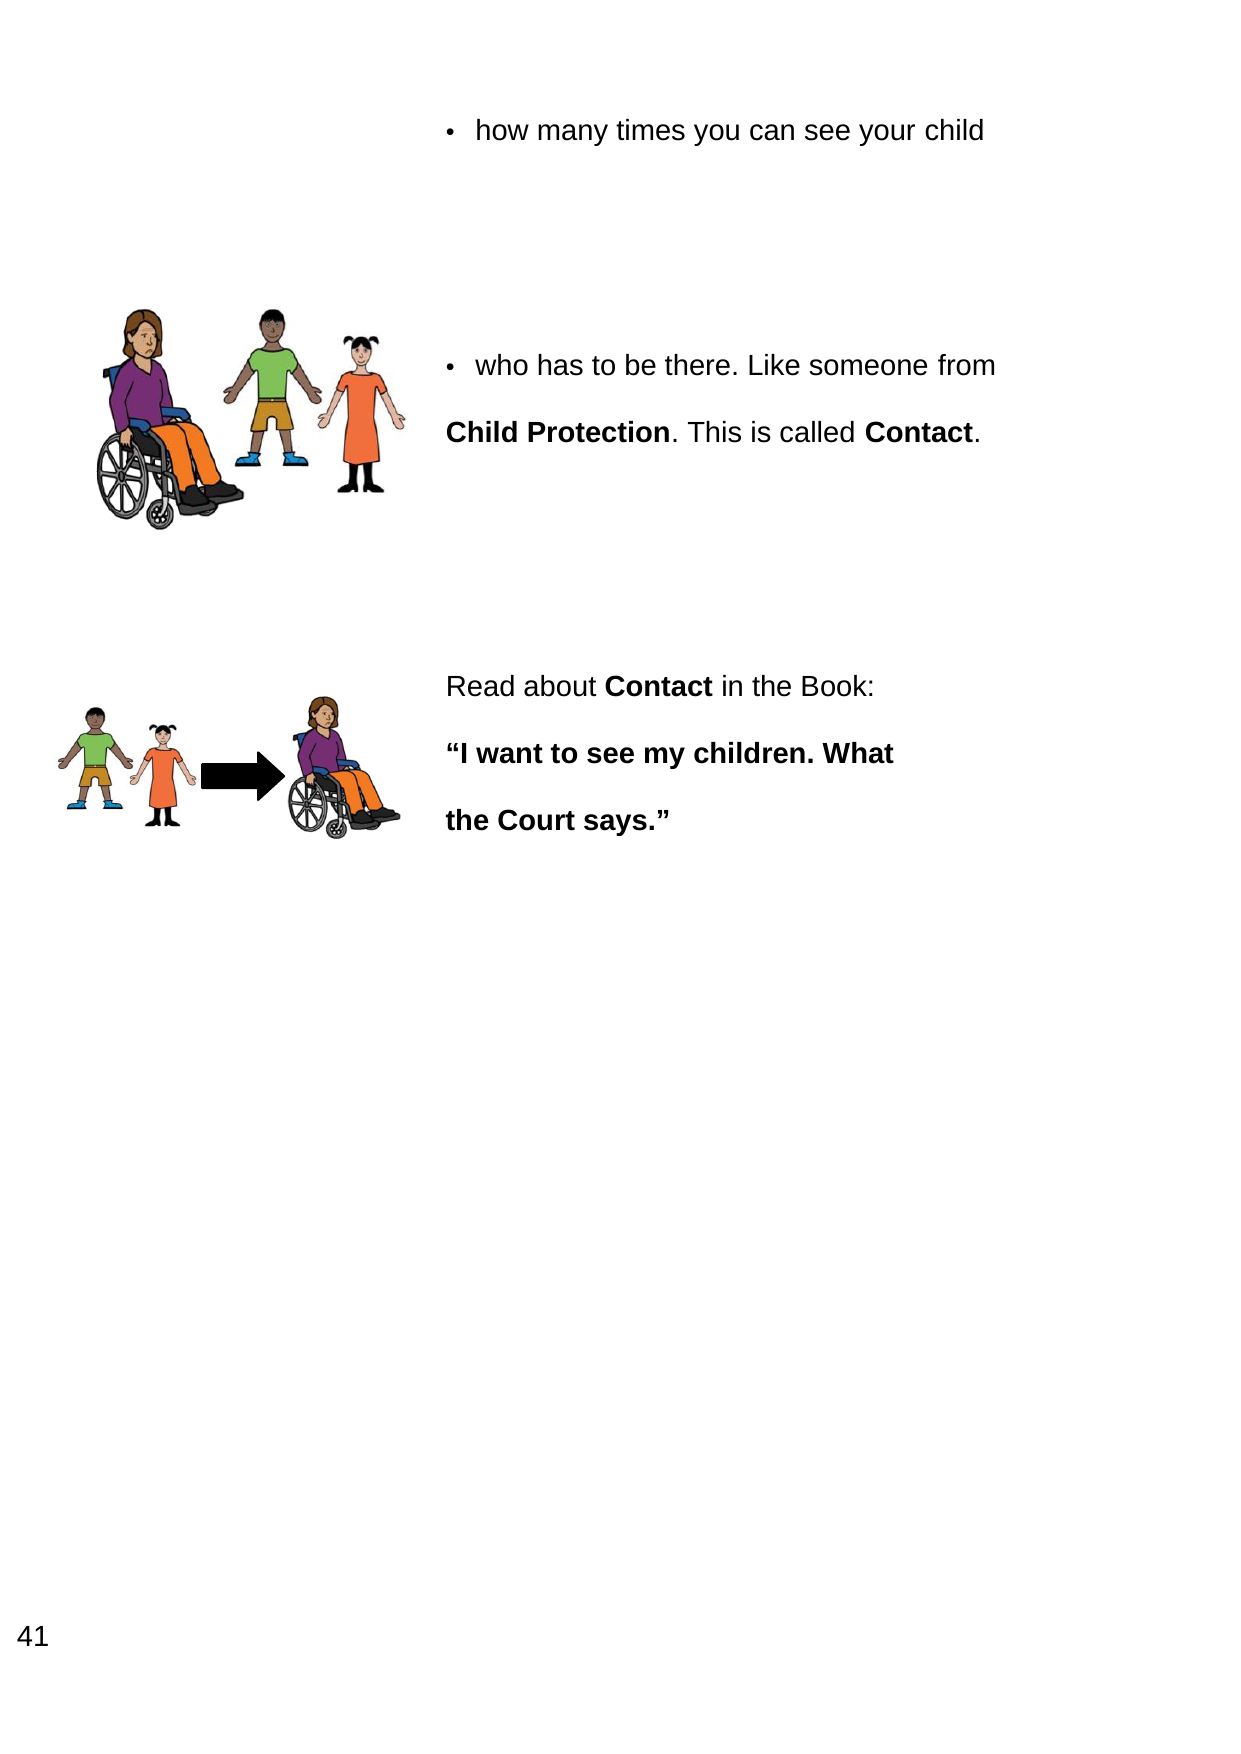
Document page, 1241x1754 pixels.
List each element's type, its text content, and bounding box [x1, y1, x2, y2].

subtitle “I want to see my children. What the Court says.” [445, 736, 921, 836]
text Child Protection. This is called Contact. [446, 415, 1228, 448]
list how many times you can see your child [446, 113, 1228, 146]
picture [54, 704, 197, 828]
list who has to be there. Like someone from [446, 348, 1228, 381]
picture [256, 693, 406, 843]
text Read about Contact in the Book: [446, 669, 1228, 702]
picture [55, 304, 406, 536]
